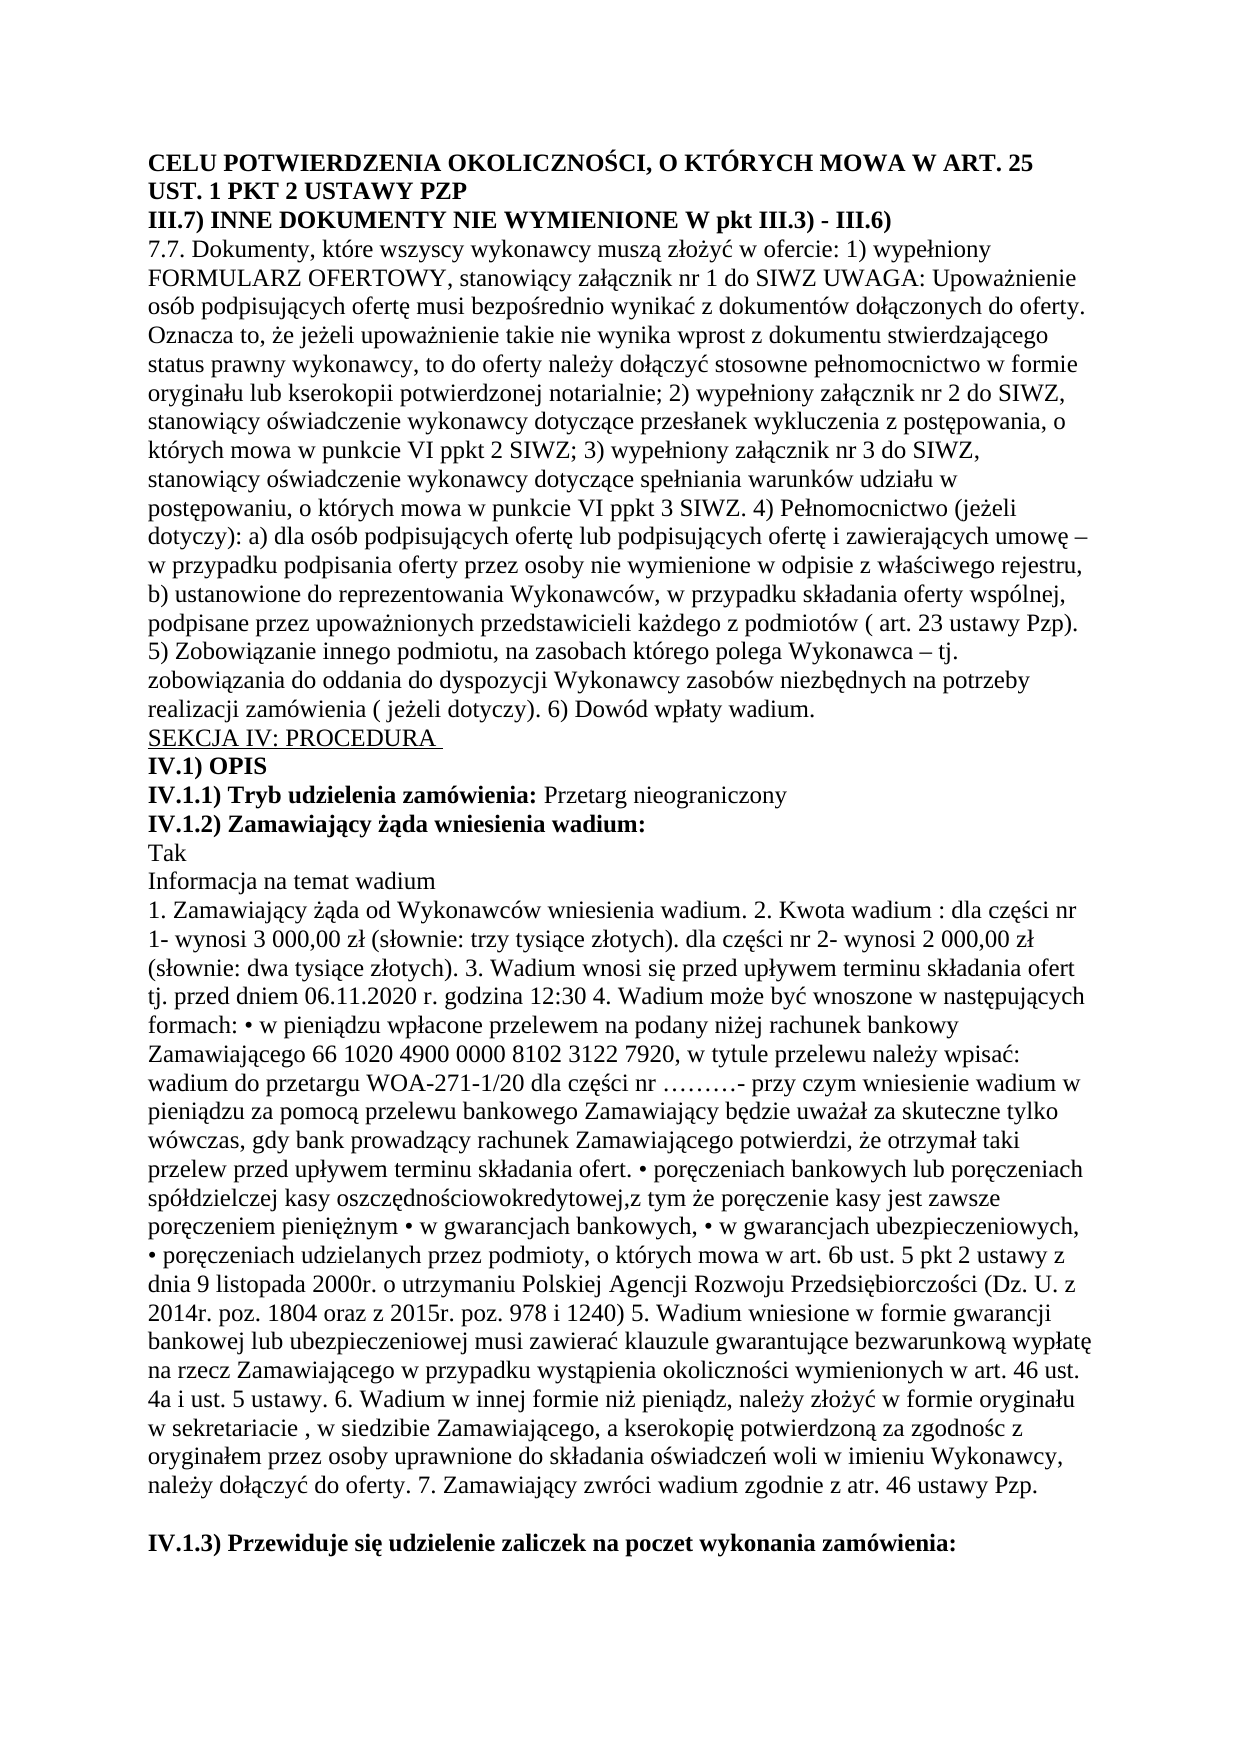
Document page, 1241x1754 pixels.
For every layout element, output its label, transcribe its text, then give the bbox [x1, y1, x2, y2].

text IV.1) OPIS IV.1.1) Tryb udzielenia zamówienia: Przetarg nieograniczony IV.1.2) Zamawiający żąda wniesienia wadium: [148, 751, 1093, 838]
text IV.1.3) Przewiduje się udzielenie zaliczek na poczet wykonania zamówienia: [148, 1499, 1093, 1556]
text III.7) INNE DOKUMENTY NIE WYMIENIONE W pkt III.3) - III.6) [148, 205, 1093, 234]
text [148, 148, 1093, 205]
text Tak Informacja na temat wadium 1. Zamawiający żąda od Wykonawców wniesienia wadium. 2. Kwota wadium : dla części nr 1- wynosi 3 000,00 zł (słownie: trzy tysiące złotych). dla części nr 2- wynosi 2 000,00 zł (słownie: dwa tysiące złotych). 3. Wadium wnosi się przed upływem terminu składania ofert tj. przed dniem 06.11.2020 r. godzina 12:30 4. Wadium może być wnoszone w następujących formach: • w pieniądzu wpłacone przelewem na podany niżej rachunek bankowy Zamawiającego 66 1020 4900 0000 8102 3122 7920, w tytule przelewu należy wpisać: wadium do przetargu WOA-271-1/20 dla części nr ………- przy czym wniesienie wadium w pieniądzu za pomocą przelewu bankowego Zamawiający będzie uważał za skuteczne tylko wówczas, gdy bank prowadzący rachunek Zamawiającego potwierdzi, że otrzymał taki przelew przed upływem terminu składania ofert. • poręczeniach bankowych lub poręczeniach spółdzielczej kasy oszczędnościowokredytowej,z tym że poręczenie kasy jest zawsze poręczeniem pieniężnym • w gwarancjach bankowych, • w gwarancjach ubezpieczeniowych, • poręczeniach udzielanych przez podmioty, o których mowa w art. 6b ust. 5 pkt 2 ustawy z dnia 9 listopada 2000r. o utrzymaniu Polskiej Agencji Rozwoju Przedsiębiorczości (Dz. U. z 2014r. poz. 1804 oraz z 2015r. poz. 978 i 1240) 5. Wadium wniesione w formie gwarancji bankowej lub ubezpieczeniowej musi zawierać klauzule gwarantujące bezwarunkową wypłatę na rzecz Zamawiającego w przypadku wystąpienia okoliczności wymienionych w art. 46 ust. 4a i ust. 5 ustawy. 6. Wadium w innej formie niż pieniądz, należy złożyć w formie oryginału w sekretariacie , w siedzibie Zamawiającego, a kserokopię potwierdzoną za zgodnośc z oryginałem przez osoby uprawnione do składania oświadczeń woli w imieniu Wykonawcy, należy dołączyć do oferty. 7. Zamawiający zwróci wadium zgodnie z atr. 46 ustawy Pzp. [148, 838, 1093, 1499]
text SEKCJA IV: PROCEDURA [148, 723, 1093, 751]
text 7.7. Dokumenty, które wszyscy wykonawcy muszą złożyć w ofercie: 1) wypełniony FORMULARZ OFERTOWY, stanowiący załącznik nr 1 do SIWZ UWAGA: Upoważnienie osób podpisujących ofertę musi bezpośrednio wynikać z dokumentów dołączonych do oferty. Oznacza to, że jeżeli upoważnienie takie nie wynika wprost z dokumentu stwierdzającego status prawny wykonawcy, to do oferty należy dołączyć stosowne pełnomocnictwo w formie oryginału lub kserokopii potwierdzonej notarialnie; 2) wypełniony załącznik nr 2 do SIWZ, stanowiący oświadczenie wykonawcy dotyczące przesłanek wykluczenia z postępowania, o których mowa w punkcie VI ppkt 2 SIWZ; 3) wypełniony załącznik nr 3 do SIWZ, stanowiący oświadczenie wykonawcy dotyczące spełniania warunków udziału w postępowaniu, o których mowa w punkcie VI ppkt 3 SIWZ. 4) Pełnomocnictwo (jeżeli dotyczy): a) dla osób podpisujących ofertę lub podpisujących ofertę i zawierających umowę – w przypadku podpisania oferty przez osoby nie wymienione w odpisie z właściwego rejestru, b) ustanowione do reprezentowania Wykonawców, w przypadku składania oferty wspólnej, podpisane przez upoważnionych przedstawicieli każdego z podmiotów ( art. 23 ustawy Pzp). 5) Zobowiązanie innego podmiotu, na zasobach którego polega Wykonawca – tj. zobowiązania do oddania do dyspozycji Wykonawcy zasobów niezbędnych na potrzeby realizacji zamówienia ( jeżeli dotyczy). 6) Dowód wpłaty wadium. [148, 234, 1093, 723]
